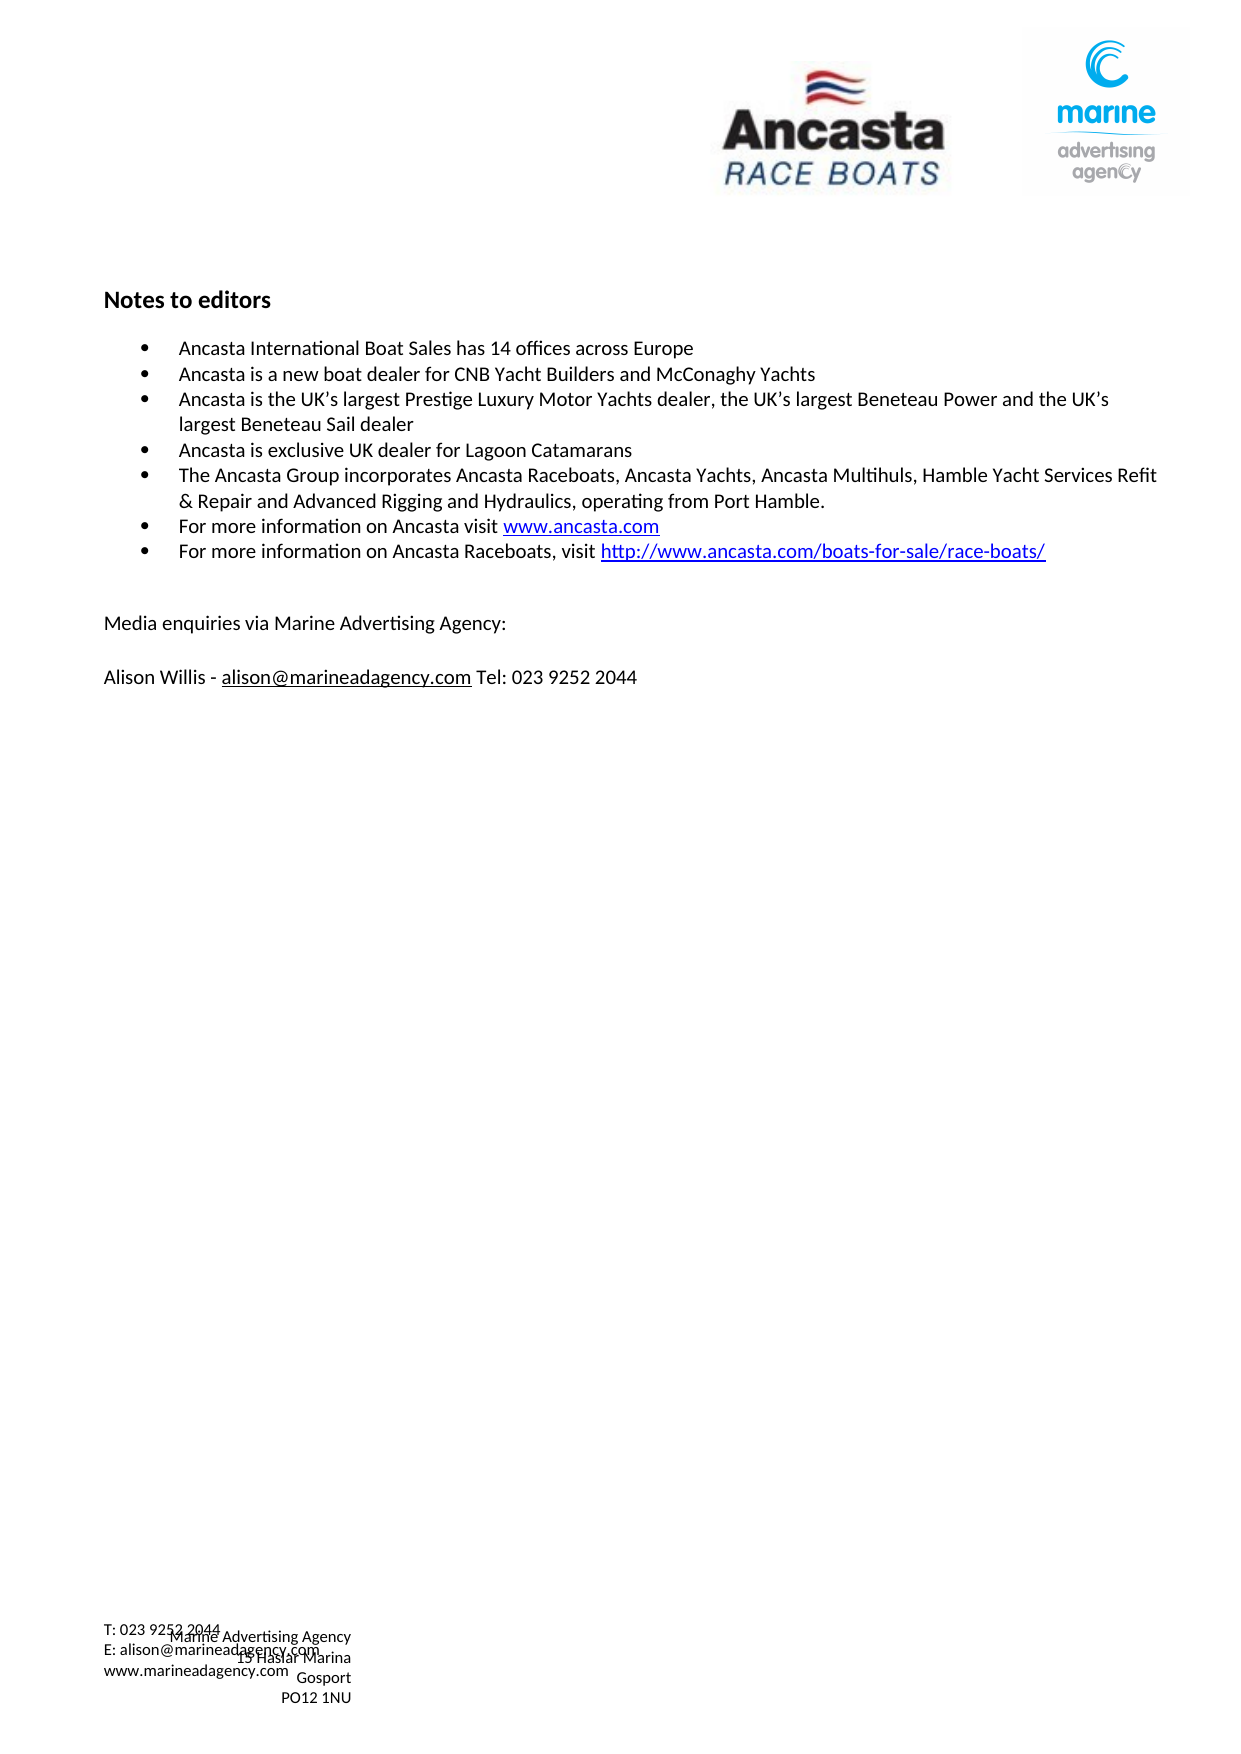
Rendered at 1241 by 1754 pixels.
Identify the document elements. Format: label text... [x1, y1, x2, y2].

picture [1022, 27, 1191, 196]
picture [684, 61, 985, 212]
list Ancasta is a new boat dealer for CNB Yacht Builders and McConaghy Yachts [141, 361, 1167, 386]
list For more information on Ancasta visit www.ancasta.com [141, 513, 1167, 539]
list Ancasta International Boat Sales has 14 offices across Europe [141, 335, 1167, 361]
text Notes to editors [103, 284, 1167, 315]
list The Ancasta Group incorporates Ancasta Raceboats, Ancasta Yachts, Ancasta Multihuls, Hamble Yacht Services Refit & Repair and Advanced Rigging and Hydraulics, operating from Port Hamble. [141, 462, 1167, 513]
text Media enquiries via Marine Advertising Agency: [103, 610, 1167, 635]
text Alison Willis - alison@marineadagency.com Tel: 023 9252 2044 [103, 664, 1167, 689]
list For more information on Ancasta Raceboats, visit http://www.ancasta.com/boats-for-sale/race-boats/ [141, 539, 1167, 564]
list Ancasta is exclusive UK dealer for Lagoon Catamarans [141, 437, 1167, 462]
list Ancasta is the UK’s largest Prestige Luxury Motor Yachts dealer, the UK’s largest Beneteau Power and the UK’s largest Beneteau Sail dealer [141, 386, 1167, 437]
